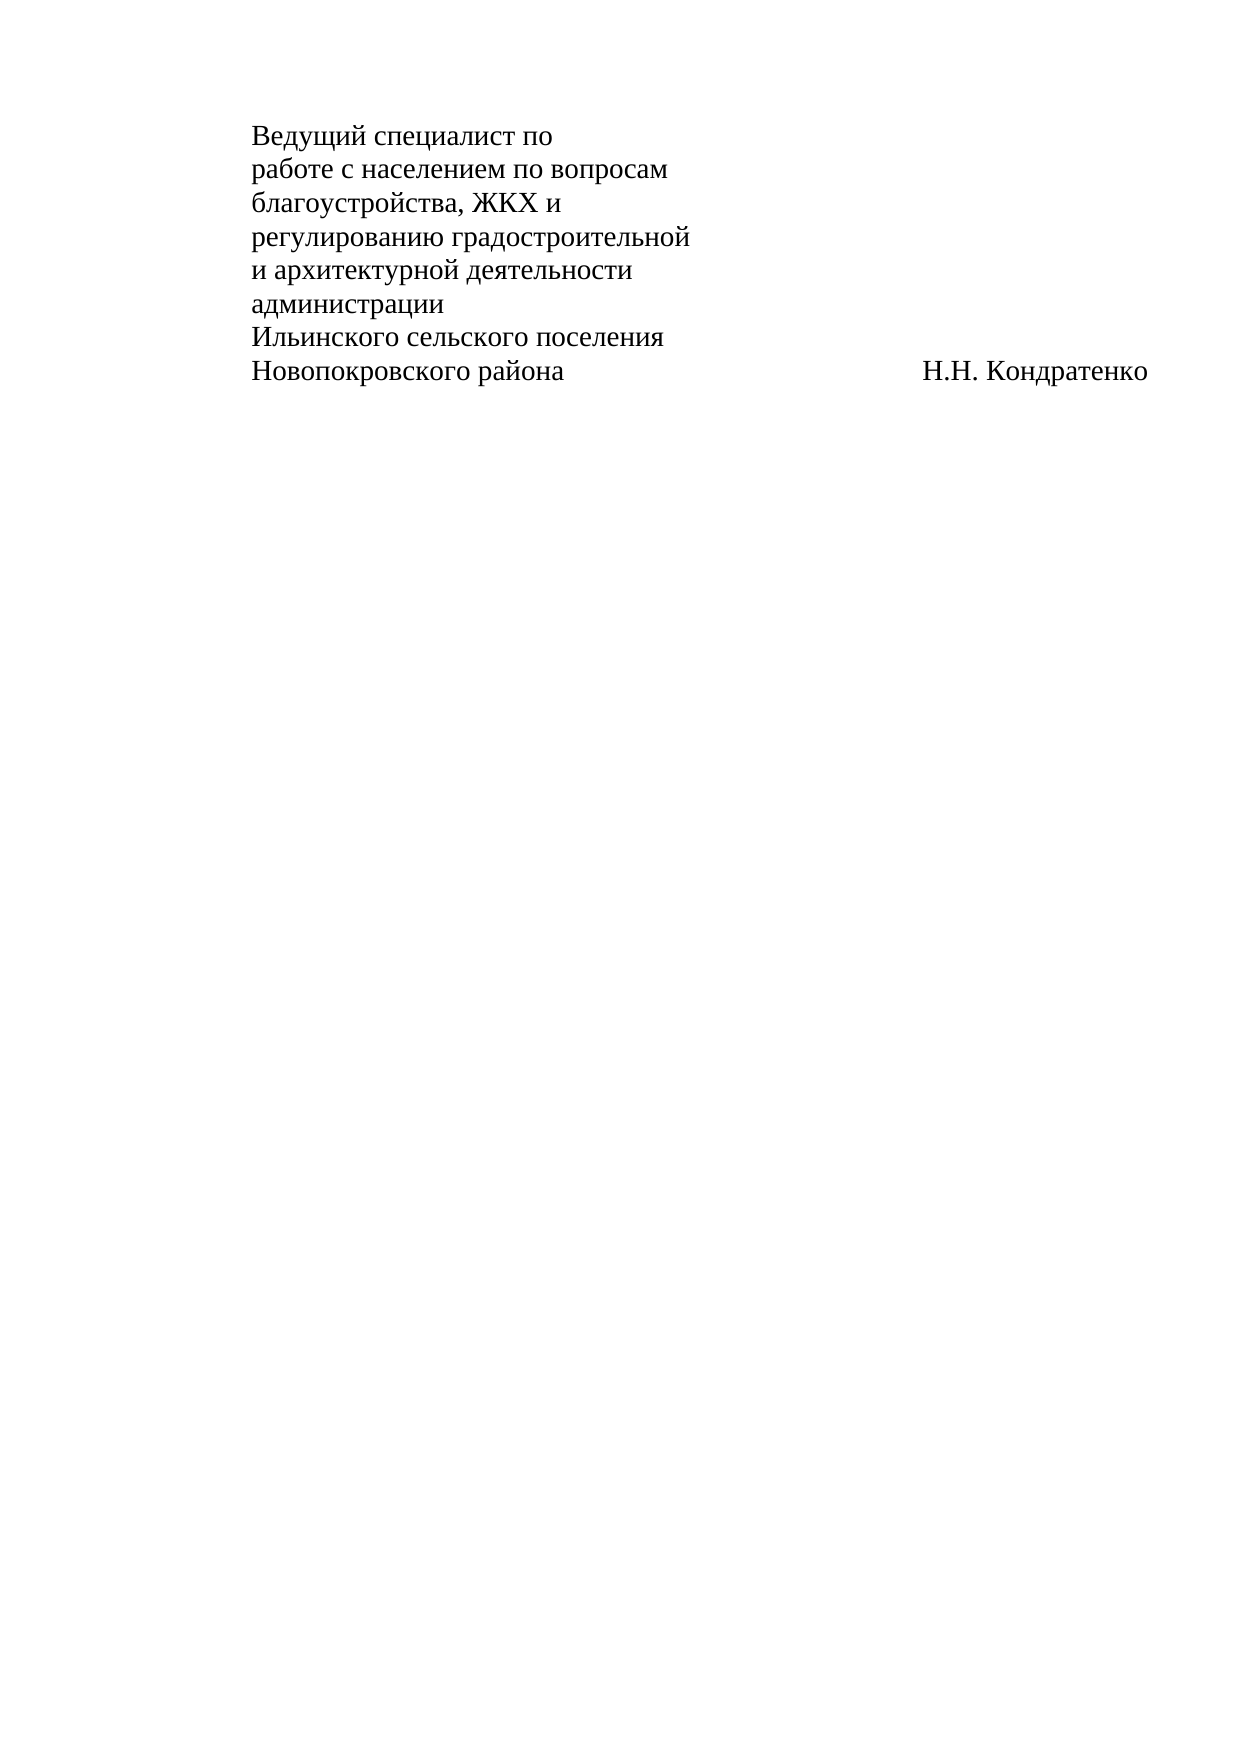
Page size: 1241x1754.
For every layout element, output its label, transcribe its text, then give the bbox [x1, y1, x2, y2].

text Ильинского сельского поселения [177, 319, 1181, 353]
text благоустройства, ЖКХ и [177, 185, 1181, 219]
text администрации [177, 286, 1181, 319]
text Новопокровского района Н.Н. Кондратенко [177, 353, 1181, 386]
text регулированию градостроительной [177, 219, 1181, 252]
text и архитектурной деятельности [177, 252, 1181, 286]
text Ведущий специалист по [177, 118, 1181, 152]
text работе с населением по вопросам [177, 152, 1181, 185]
